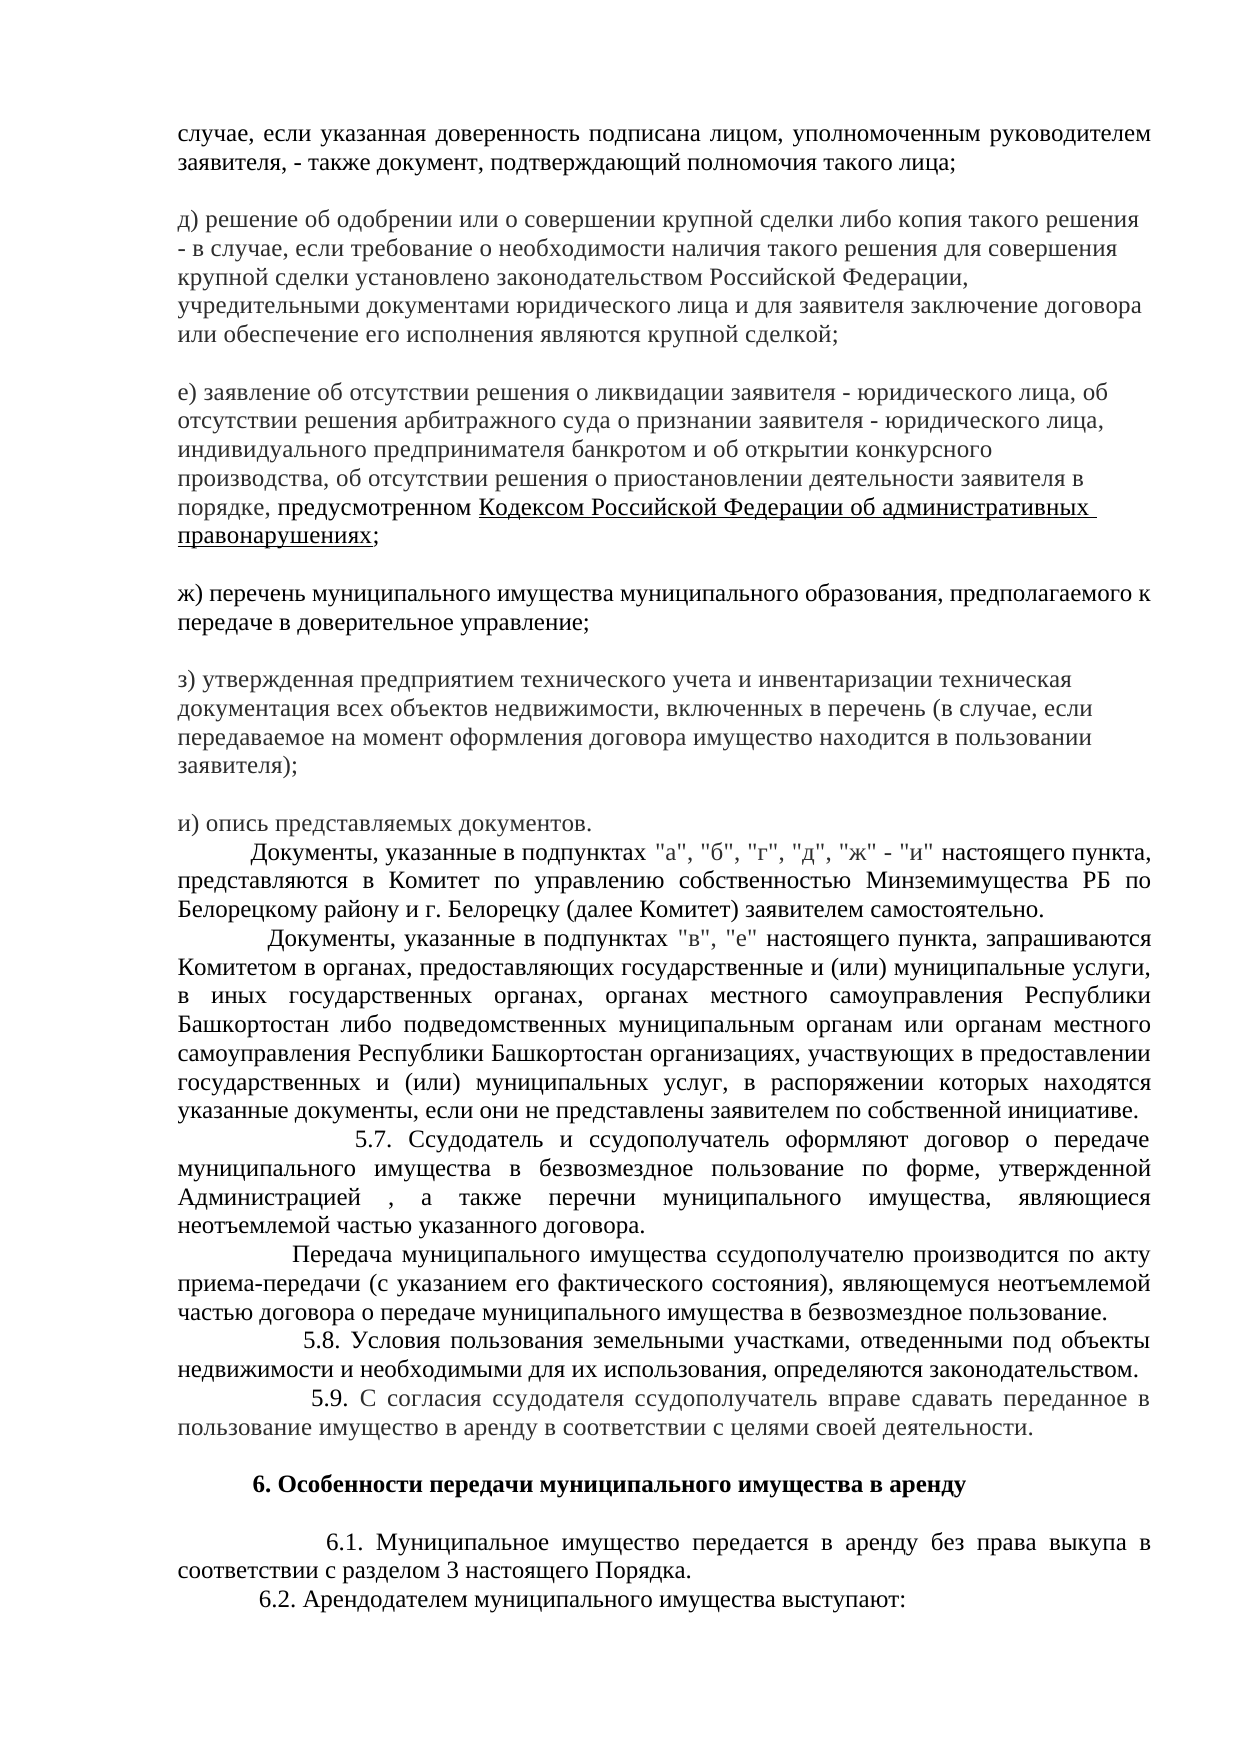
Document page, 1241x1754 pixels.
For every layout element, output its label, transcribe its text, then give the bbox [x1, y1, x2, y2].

text Документы, указанные в подпунктах "в", "е" настоящего пункта, запрашиваются Комитетом в органах, предоставляющих государственные и (или) муниципальные услуги, в иных государственных органах, органах местного самоуправления Республики Башкортостан либо подведомственных муниципальным органам или органам местного самоуправления Республики Башкортостан организациях, участвующих в предоставлении государственных и (или) муниципальных услуг, в распоряжении которых находятся указанные документы, если они не представлены заявителем по собственной инициативе. [177, 923, 1152, 1124]
text е) заявление об отсутствии решения о ликвидации заявителя - юридического лица, об отсутствии решения арбитражного суда о признании заявителя - юридического лица, индивидуального предпринимателя банкротом и об открытии конкурсного производства, об отсутствии решения о приостановлении деятельности заявителя в порядке, предусмотренном Кодексом Российской Федерации об административных правонарушениях; [177, 348, 1152, 549]
text 6. Особенности передачи муниципального имущества в аренду [177, 1441, 1152, 1498]
text 6.2. Арендодателем муниципального имущества выступают: [177, 1584, 1152, 1613]
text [177, 118, 1152, 176]
text Передача муниципального имущества ссудополучателю производится по акту приема-передачи (с указанием его фактического состояния), являющемуся неотъемлемой частью договора о передаче муниципального имущества в безвозмездное пользование. [177, 1239, 1152, 1326]
text ж) перечень муниципального имущества муниципального образования, предполагаемого к передаче в доверительное управление; [177, 578, 1152, 636]
text Документы, указанные в подпунктах "а", "б", "г", "д", "ж" - "и" настоящего пункта, представляются в Комитет по управлению собственностью Минземимущества РБ по Белорецкому району и г. Белорецку (далее Комитет) заявителем самостоятельно. [177, 837, 1152, 923]
text и) опись представляемых документов. [177, 779, 1152, 837]
text д) решение об одобрении или о совершении крупной сделки либо копия такого решения - в случае, если требование о необходимости наличия такого решения для совершения крупной сделки установлено законодательством Российской Федерации, учредительными документами юридического лица и для заявителя заключение договора или обеспечение его исполнения являются крупной сделкой; [177, 204, 1152, 348]
text з) утвержденная предприятием технического учета и инвентаризации техническая документация всех объектов недвижимости, включенных в перечень (в случае, если передаваемое на момент оформления договора имущество находится в пользовании заявителя); [177, 664, 1152, 779]
text 5.8. Условия пользования земельными участками, отведенными под объекты недвижимости и необходимыми для их использования, определяются законодательством. [177, 1326, 1152, 1383]
text 6.1. Муниципальное имущество передается в аренду без права выкупа в соответствии с разделом 3 настоящего Порядка. [177, 1527, 1152, 1584]
text 5.7. Ссудодатель и ссудополучатель оформляют договор о передаче муниципального имущества в безвозмездное пользование по форме, утвержденной Администрацией , а также перечни муниципального имущества, являющиеся неотъемлемой частью указанного договора. [177, 1124, 1152, 1239]
text 5.9. С согласия ссудодателя ссудополучатель вправе сдавать переданное в пользование имущество в аренду в соответствии с целями своей деятельности. [177, 1383, 1152, 1441]
